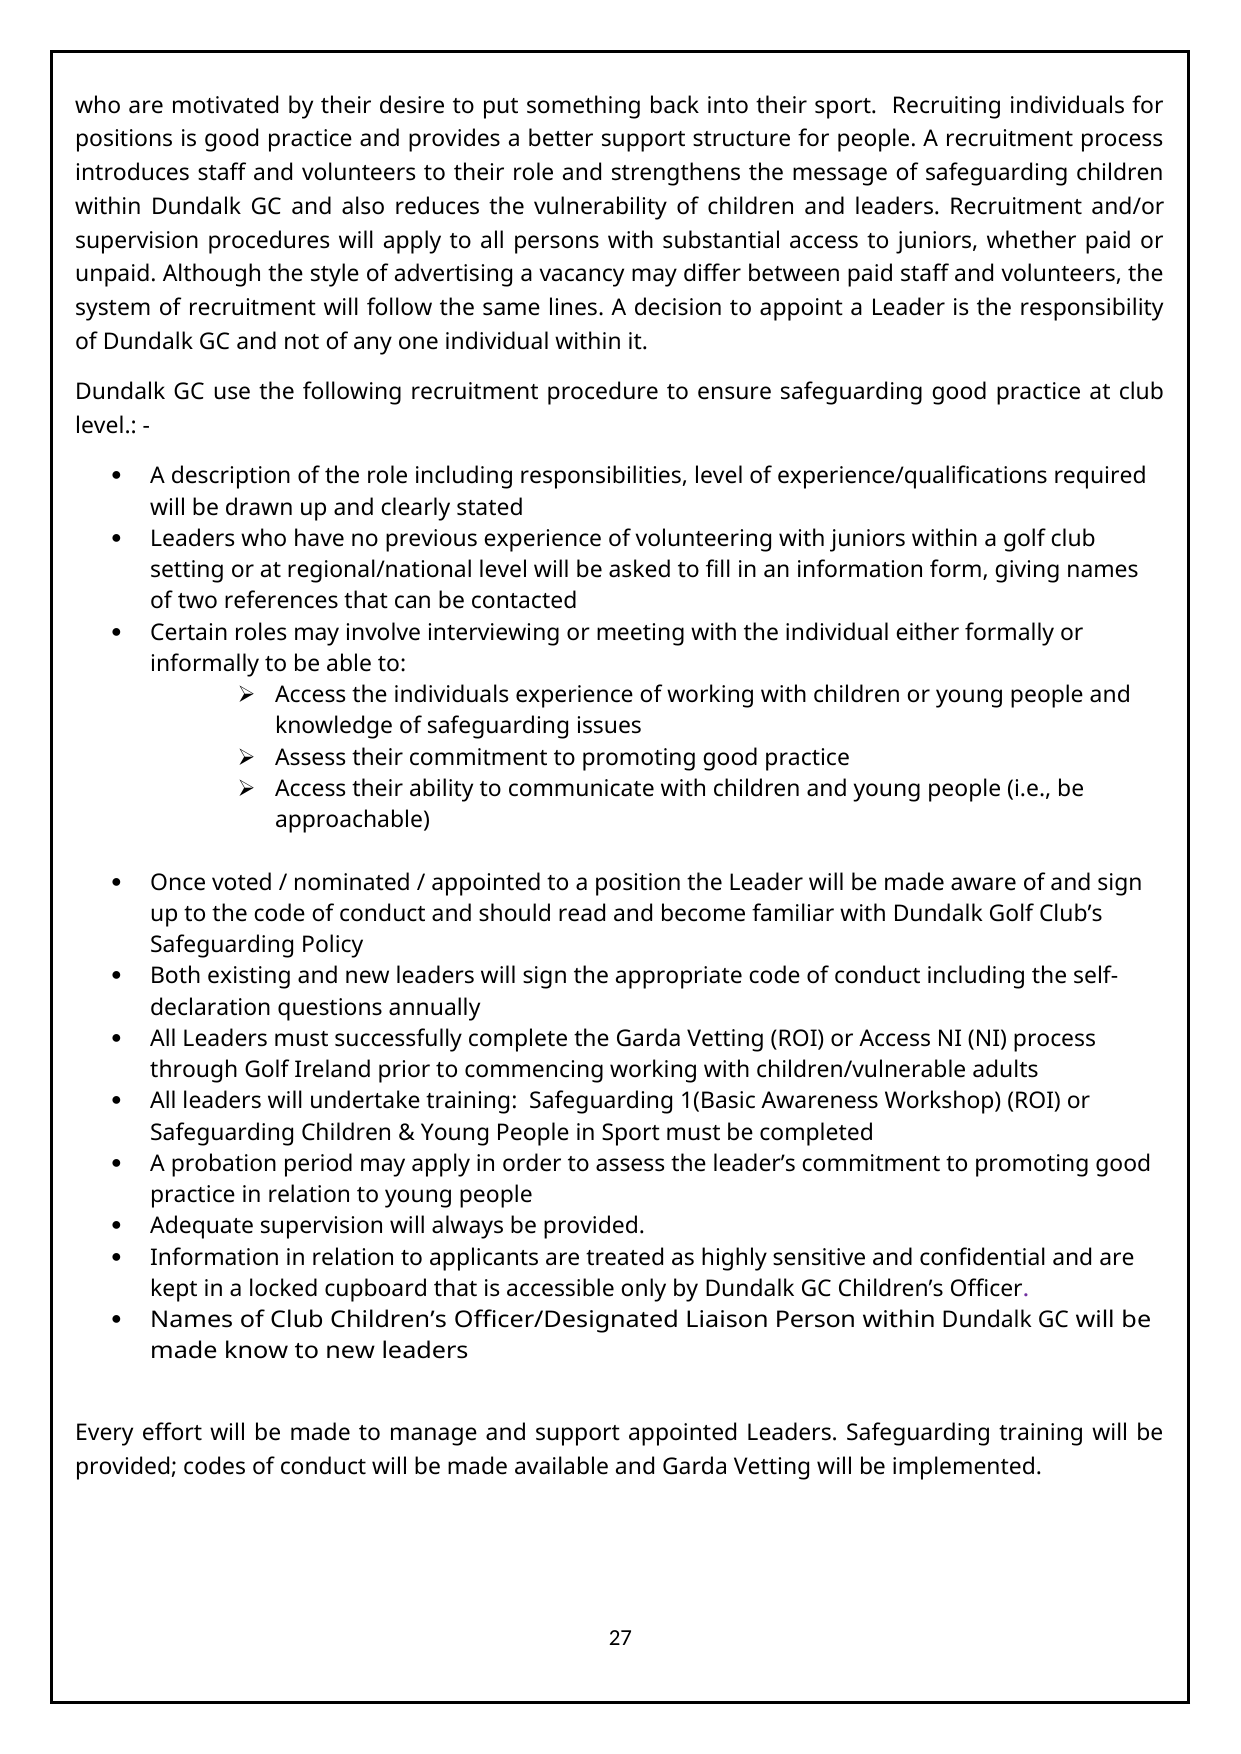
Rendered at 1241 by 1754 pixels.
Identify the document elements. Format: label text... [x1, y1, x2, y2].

list Access their ability to communicate with children and young people (i.e., be approachable) [237, 772, 1165, 834]
list Once voted / nominated / appointed to a position the Leader will be made aware of and sign up to the code of conduct and should read and become familiar with Dundalk Golf Club’s Safeguarding Policy [112, 866, 1165, 959]
list Access the individuals experience of working with children or young people and knowledge of safeguarding issues [237, 678, 1165, 741]
list A probation period may apply in order to assess the leader’s commitment to promoting good practice in relation to young people [112, 1147, 1165, 1209]
list Both existing and new leaders will sign the appropriate code of conduct including the self-declaration questions annually [112, 959, 1165, 1022]
list Names of Club Children’s Officer/Designated Liaison Person within Dundalk GC will be made know to new leaders [112, 1303, 1165, 1366]
list A description of the role including responsibilities, level of experience/qualifications required will be drawn up and clearly stated [112, 459, 1165, 522]
text Dundalk GC use the following recruitment procedure to ensure safeguarding good practice at club level.: - [75, 375, 1165, 440]
text Every effort will be made to manage and support appointed Leaders. Safeguarding training will be provided; codes of conduct will be made available and Garda Vetting will be implemented. [75, 1416, 1165, 1481]
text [75, 89, 1165, 356]
list All Leaders must successfully complete the Garda Vetting (ROI) or Access NI (NI) process through Golf Ireland prior to commencing working with children/vulnerable adults [112, 1022, 1165, 1084]
list Information in relation to applicants are treated as highly sensitive and confidential and are kept in a locked cupboard that is accessible only by Dundalk GC Children’s Officer. [112, 1241, 1165, 1303]
list Certain roles may involve interviewing or meeting with the individual either formally or informally to be able to: [112, 616, 1165, 678]
list Adequate supervision will always be provided. [112, 1209, 1165, 1241]
list Assess their commitment to promoting good practice [237, 741, 1165, 772]
list All leaders will undertake training: Safeguarding 1(Basic Awareness Workshop) (ROI) or Safeguarding Children & Young People in Sport must be completed [112, 1084, 1165, 1147]
list Leaders who have no previous experience of volunteering with juniors within a golf club setting or at regional/national level will be asked to fill in an information form, giving names of two references that can be contacted [112, 522, 1165, 616]
